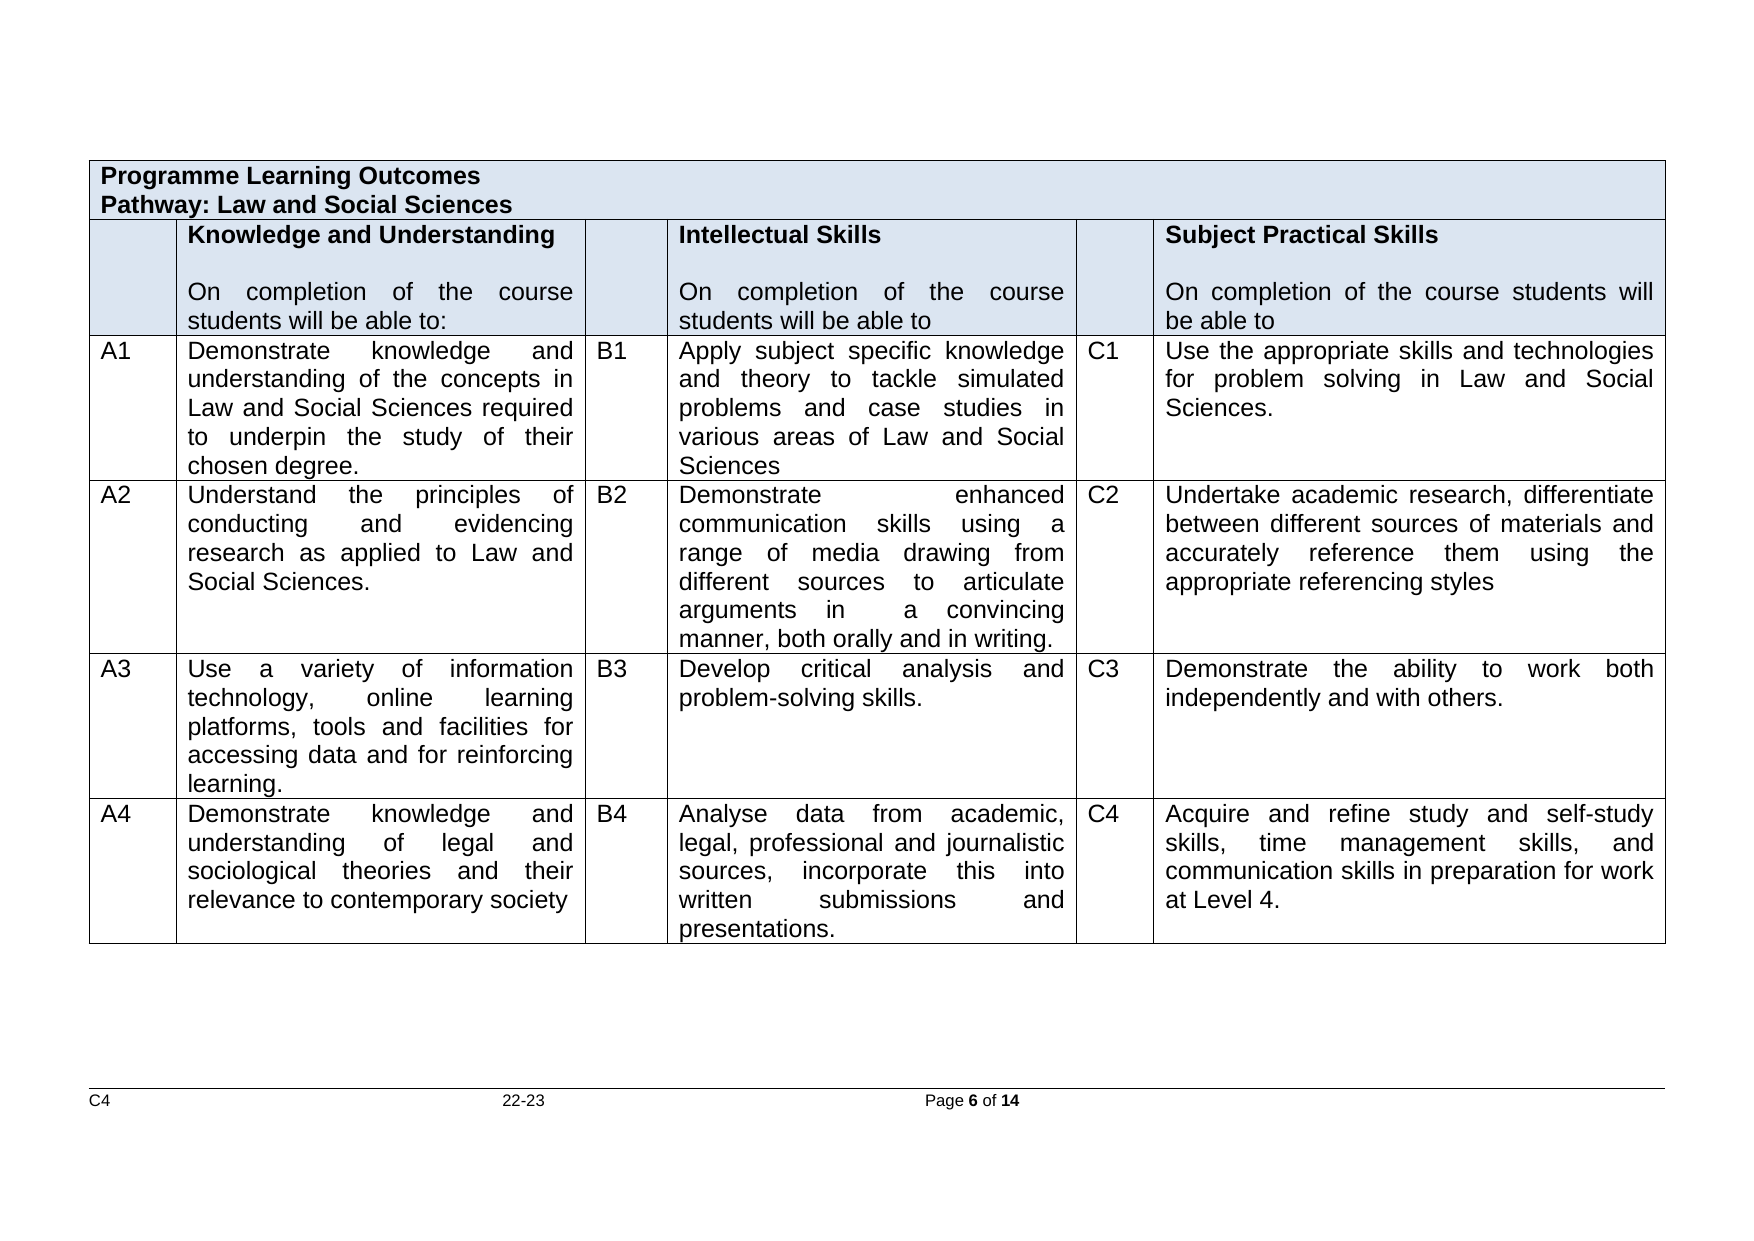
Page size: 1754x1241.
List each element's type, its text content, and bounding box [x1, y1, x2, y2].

table_cell A4 [90, 799, 176, 943]
table_cell A3 [90, 654, 176, 798]
table_cell Apply subject specific knowledge and theory to tackle simulated problems and case studies in various areas of Law and Social Sciences [668, 336, 1076, 479]
table_cell Intellectual Skills On completion of the course students will be able to [668, 220, 1076, 335]
table_cell A1 [90, 336, 176, 479]
table_cell C1 [1077, 336, 1153, 479]
table_cell Understand the principles of conducting and evidencing research as applied to Law and Social Sciences. [177, 481, 585, 653]
table_cell Knowledge and Understanding On completion of the course students will be able to: [177, 220, 585, 335]
table_cell [1077, 220, 1153, 335]
table_header Programme Learning Outcomes Pathway: Law and Social Sciences [90, 161, 1665, 219]
table_cell Use a variety of information technology, online learning platforms, tools and facilities for accessing data and for reinforcing learning. [177, 654, 585, 798]
table_cell B1 [586, 336, 667, 479]
table_cell Demonstrate enhanced communication skills using a range of media drawing from different sources to articulate arguments in a convincing manner, both orally and in writing. [668, 481, 1076, 653]
table_cell Acquire and refine study and self-study skills, time management skills, and communication skills in preparation for work at Level 4. [1154, 799, 1665, 943]
table_cell Undertake academic research, differentiate between different sources of materials and accurately reference them using the appropriate referencing styles [1154, 481, 1665, 653]
table_cell B3 [586, 654, 667, 798]
table_cell Subject Practical Skills On completion of the course students will be able to [1154, 220, 1665, 335]
table_cell C3 [1077, 654, 1153, 798]
table_cell C2 [1077, 481, 1153, 653]
table_cell Demonstrate the ability to work both independently and with others. [1154, 654, 1665, 798]
table_cell A2 [90, 481, 176, 653]
table_cell [90, 220, 176, 335]
table_cell Use the appropriate skills and technologies for problem solving in Law and Social Sciences. [1154, 336, 1665, 479]
table_cell B4 [586, 799, 667, 943]
table_cell Develop critical analysis and problem-solving skills. [668, 654, 1076, 798]
table_cell C4 [1077, 799, 1153, 943]
table_cell Demonstrate knowledge and understanding of the concepts in Law and Social Sciences required to underpin the study of their chosen degree. [177, 336, 585, 479]
table_cell Analyse data from academic, legal, professional and journalistic sources, incorporate this into written submissions and presentations. [668, 799, 1076, 943]
table_cell [586, 220, 667, 335]
table_cell Demonstrate knowledge and understanding of legal and sociological theories and their relevance to contemporary society [177, 799, 585, 943]
table_cell B2 [586, 481, 667, 653]
